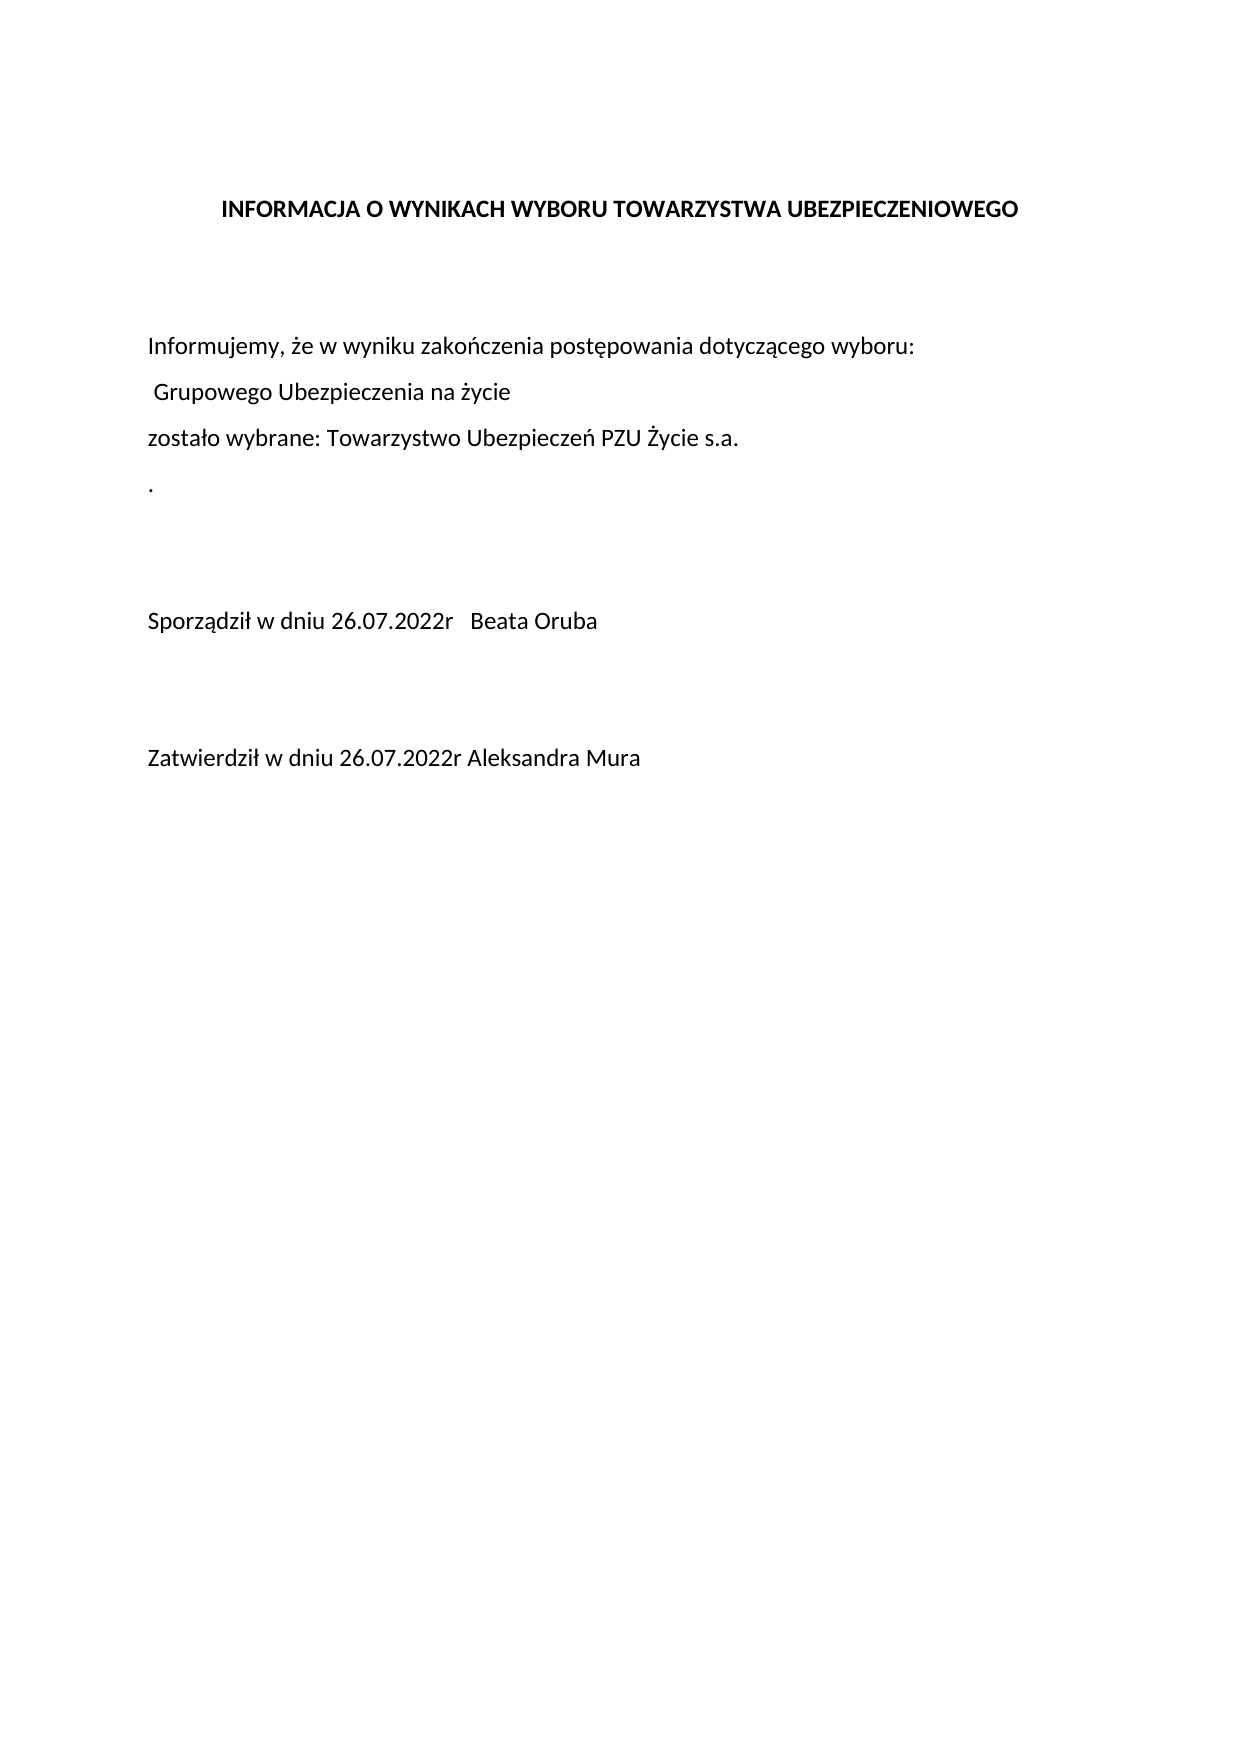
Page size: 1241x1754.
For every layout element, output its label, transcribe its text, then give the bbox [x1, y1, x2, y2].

text zostało wybrane: Towarzystwo Ubezpieczeń PZU Życie s.a. [148, 422, 1093, 452]
text Informujemy, że w wyniku zakończenia postępowania dotyczącego wyboru: [148, 331, 1093, 361]
text . [148, 468, 1093, 498]
text Zatwierdził w dniu 26.07.2022r Aleksandra Mura [148, 742, 1093, 773]
text Sporządził w dniu 26.07.2022r Beata Oruba [148, 605, 1093, 635]
text INFORMACJA O WYNIKACH WYBORU TOWARZYSTWA UBEZPIECZENIOWEGO [148, 193, 1093, 224]
text Grupowego Ubezpieczenia na życie [148, 376, 1093, 407]
